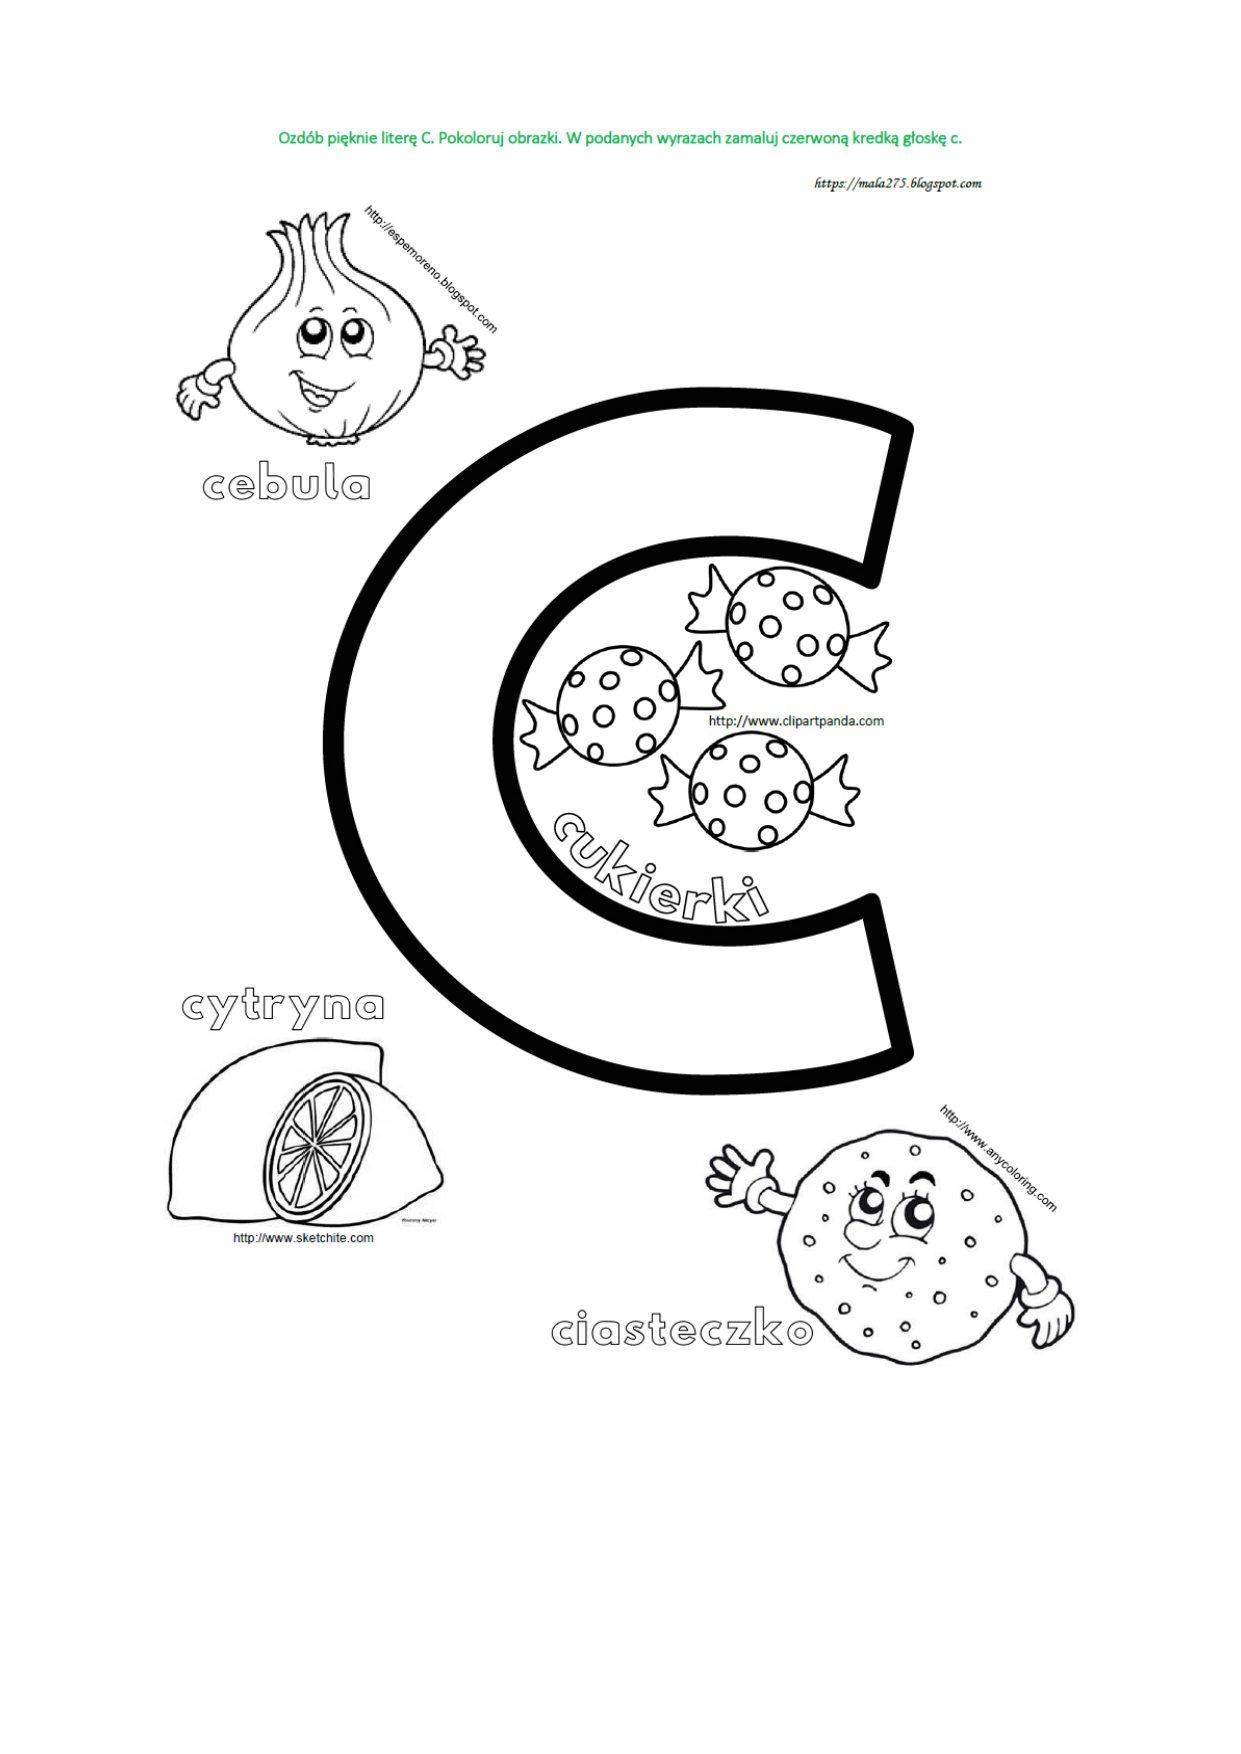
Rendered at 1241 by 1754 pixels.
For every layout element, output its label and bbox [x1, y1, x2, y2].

picture [147, 88, 1093, 1381]
